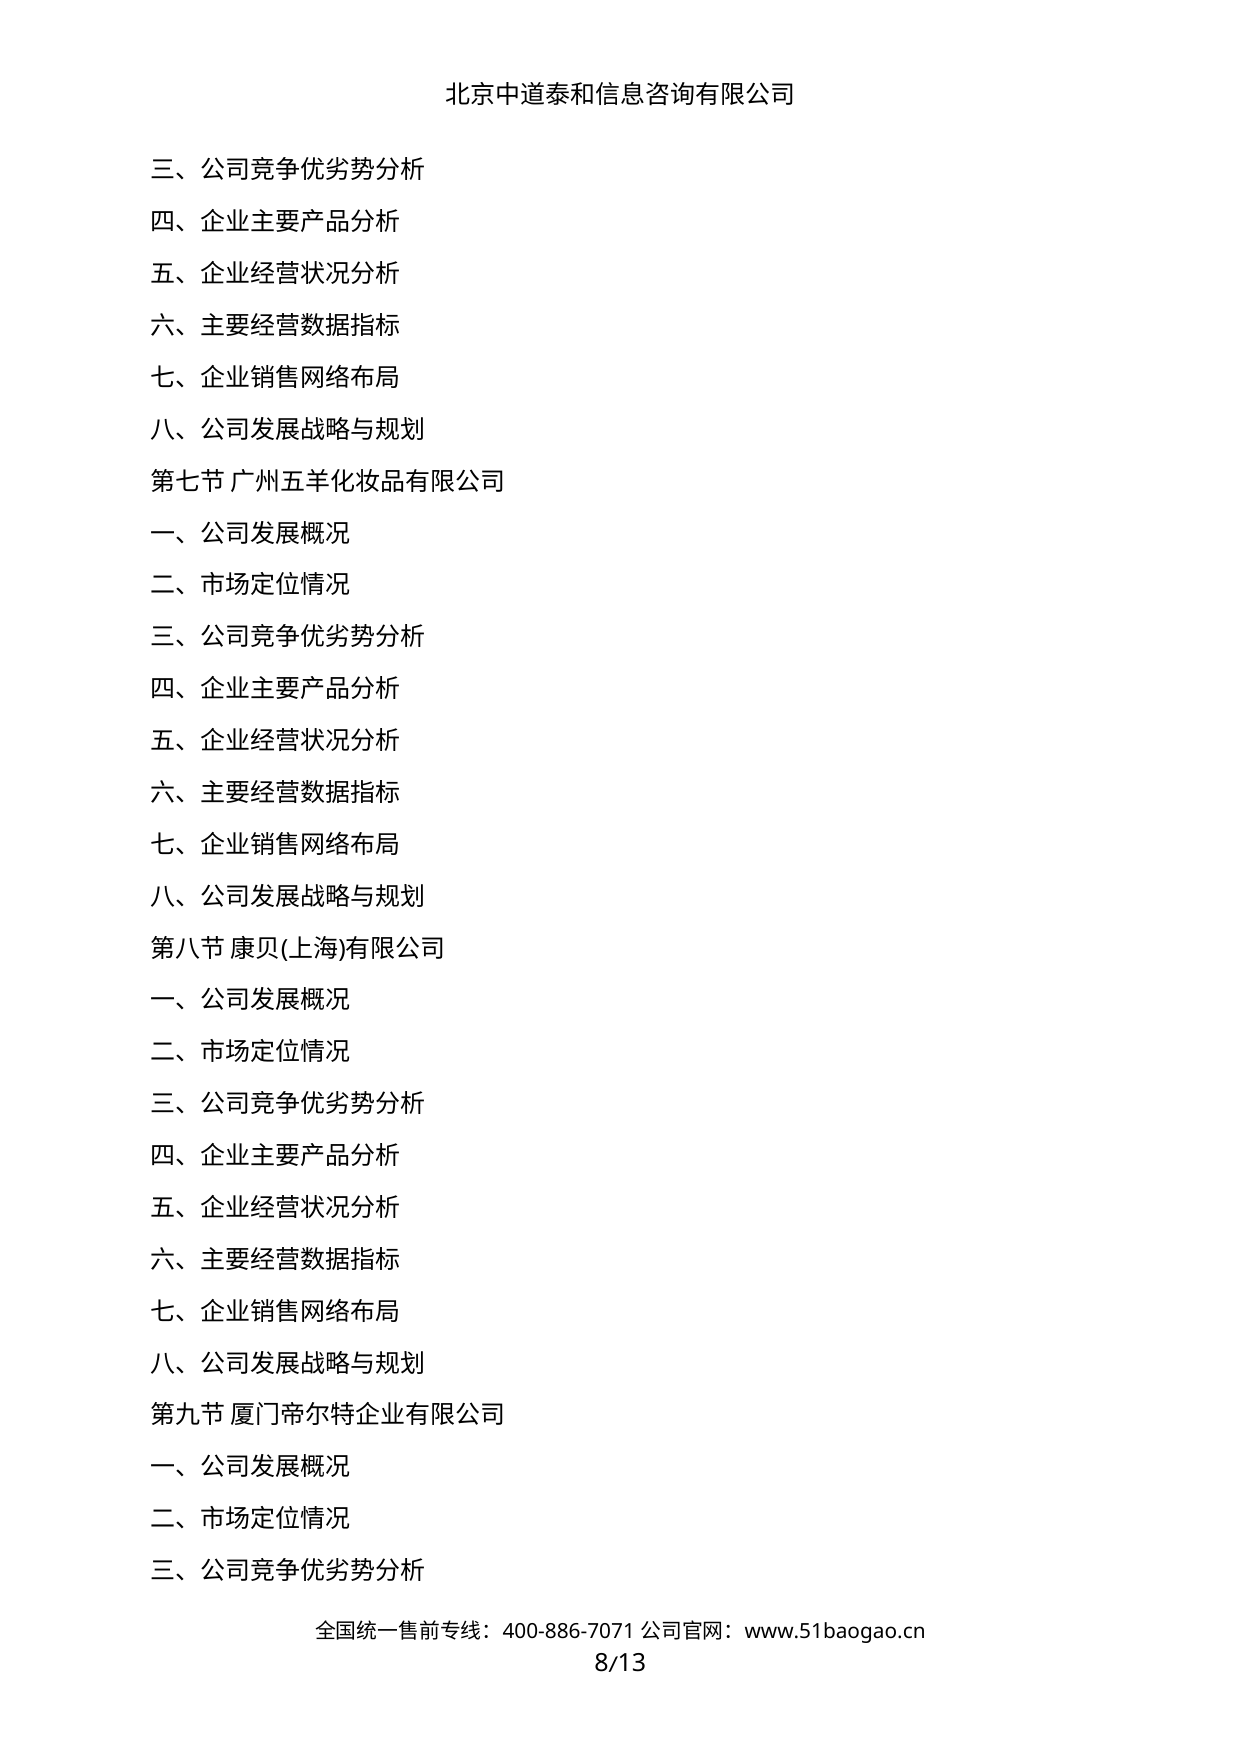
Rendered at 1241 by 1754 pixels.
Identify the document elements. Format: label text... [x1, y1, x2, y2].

text 六、主要经营数据指标 [150, 772, 1090, 809]
text 二、市场定位情况 [150, 1032, 1090, 1068]
text 五、企业经营状况分析 [150, 721, 1090, 757]
text 六、主要经营数据指标 [150, 1239, 1090, 1276]
text 七、企业销售网络布局 [150, 357, 1090, 394]
text 七、企业销售网络布局 [150, 824, 1090, 861]
text 三、公司竞争优劣势分析 [150, 617, 1090, 653]
text 八、公司发展战略与规划 [150, 409, 1090, 446]
text 三、公司竞争优劣势分析 [150, 1084, 1090, 1120]
text 八、公司发展战略与规划 [150, 876, 1090, 912]
text 五、企业经营状况分析 [150, 1187, 1090, 1224]
text 八、公司发展战略与规划 [150, 1343, 1090, 1379]
text 六、主要经营数据指标 [150, 306, 1090, 342]
text 第九节 厦门帝尔特企业有限公司 [150, 1395, 1090, 1431]
text 四、企业主要产品分析 [150, 202, 1090, 238]
text 一、公司发展概况 [150, 1447, 1090, 1483]
text 四、企业主要产品分析 [150, 669, 1090, 705]
text 一、公司发展概况 [150, 980, 1090, 1016]
text 二、市场定位情况 [150, 1499, 1090, 1535]
text 五、企业经营状况分析 [150, 254, 1090, 290]
text 二、市场定位情况 [150, 565, 1090, 601]
text 一、公司发展概况 [150, 513, 1090, 549]
text 第七节 广州五羊化妆品有限公司 [150, 461, 1090, 497]
text 七、企业销售网络布局 [150, 1291, 1090, 1327]
text 四、企业主要产品分析 [150, 1136, 1090, 1172]
text 三、公司竞争优劣势分析 [150, 150, 1090, 186]
text 第八节 康贝(上海)有限公司 [150, 928, 1090, 964]
text 三、公司竞争优劣势分析 [150, 1551, 1090, 1587]
